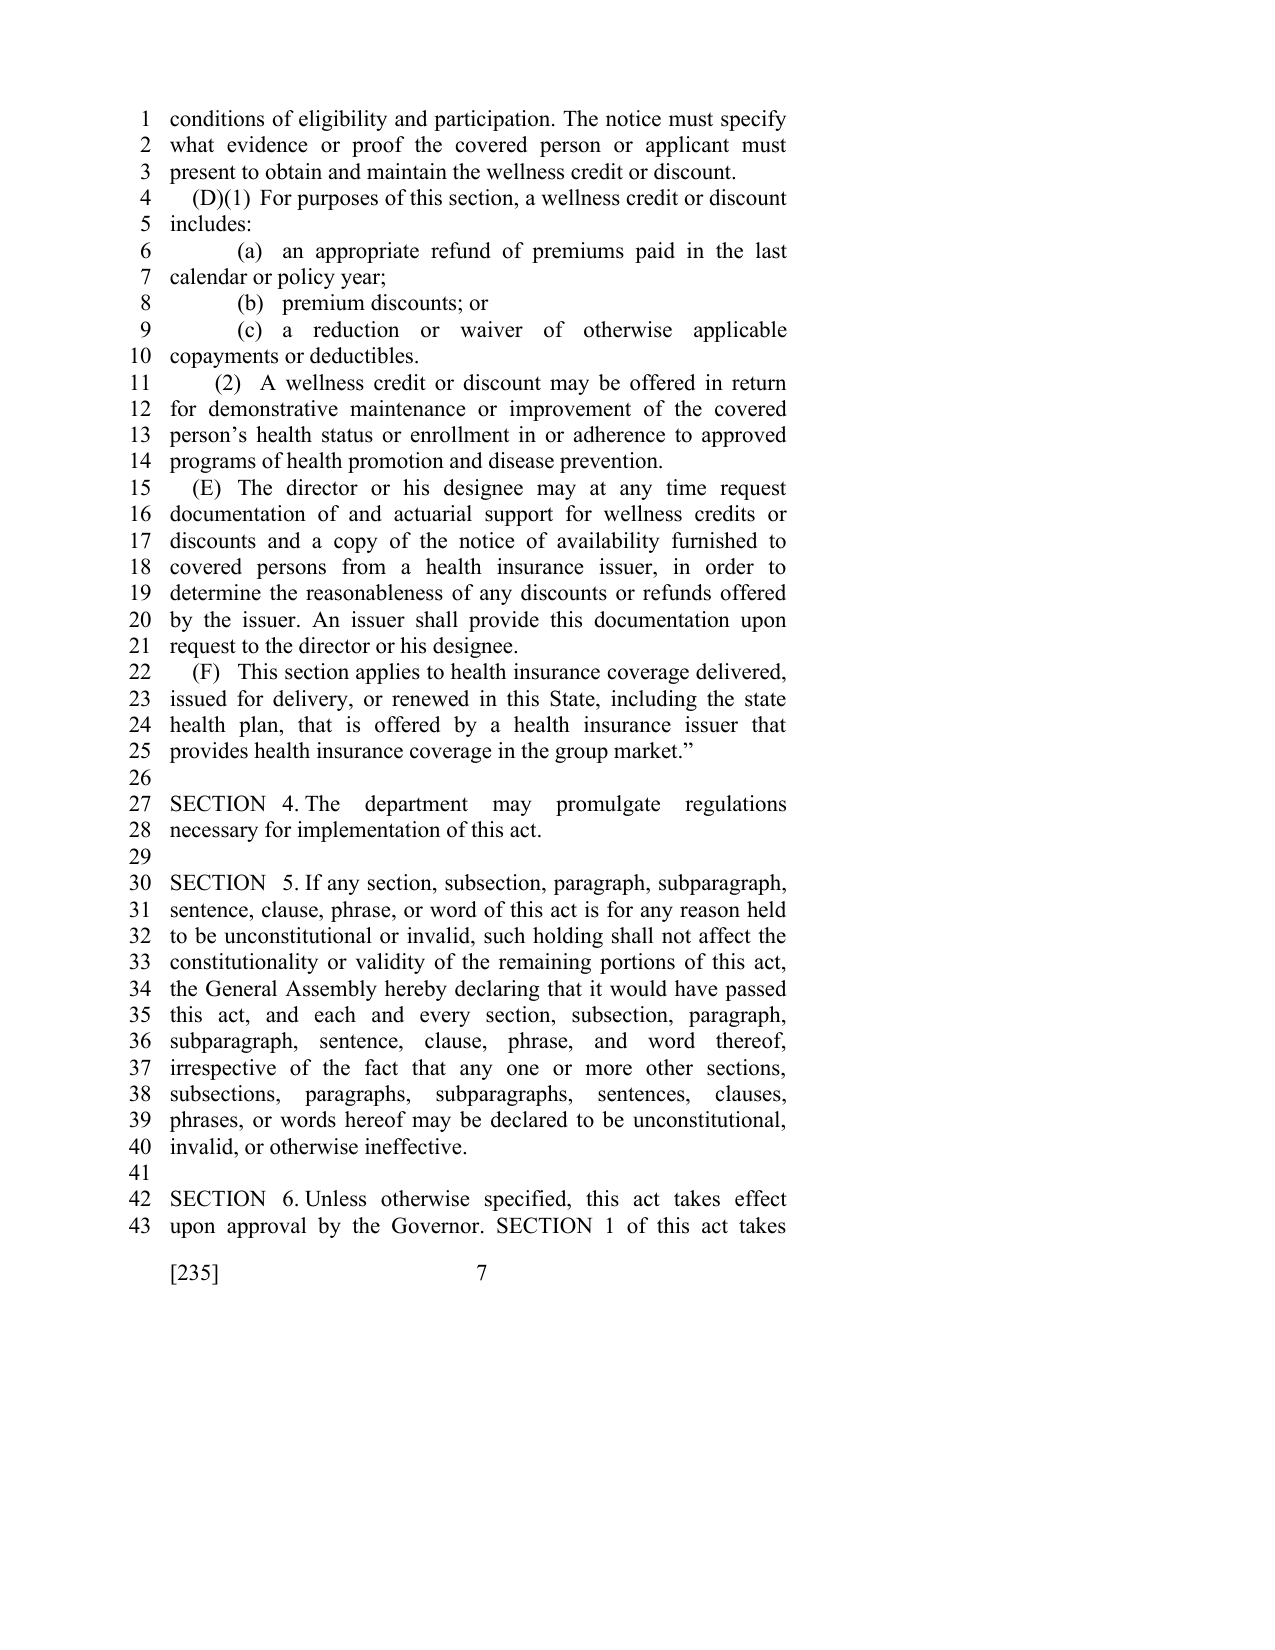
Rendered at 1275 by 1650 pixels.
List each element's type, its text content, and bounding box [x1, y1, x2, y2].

text (D)(1) For purposes of this section, a wellness credit or discount includes: [169, 184, 787, 237]
text SECTION 5. If any section, subsection, paragraph, subparagraph, sentence, clause, phrase, or word of this act is for any reason held to be unconstitutional or invalid, such holding shall not affect the constitutionality or validity of the remaining portions of this act, the General Assembly hereby declaring that it would have passed this act, and each and every section, subsection, paragraph, subparagraph, sentence, clause, phrase, and word thereof, irrespective of the fact that any one or more other sections, subsections, paragraphs, subparagraphs, sentences, clauses, phrases, or words hereof may be declared to be unconstitutional, invalid, or otherwise ineffective. [169, 869, 787, 1159]
text (a) an appropriate refund of premiums paid in the last calendar or policy year; [169, 237, 787, 289]
text (b) premium discounts; or [169, 289, 787, 316]
text (2) A wellness credit or discount may be offered in return for demonstrative maintenance or improvement of the covered person’s health status or enrollment in or adherence to approved programs of health promotion and disease prevention. [169, 368, 787, 474]
text (F) This section applies to health insurance coverage delivered, issued for delivery, or renewed in this State, including the state health plan, that is offered by a health insurance issuer that provides health insurance coverage in the group market.” [169, 658, 787, 764]
text (E) The director or his designee may at any time request documentation of and actuarial support for wellness credits or discounts and a copy of the notice of availability furnished to covered persons from a health insurance issuer, in order to determine the reasonableness of any discounts or refunds offered by the issuer. An issuer shall provide this documentation upon request to the director or his designee. [169, 474, 787, 658]
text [169, 1186, 787, 1238]
text SECTION 4. The department may promulgate regulations necessary for implementation of this act. [169, 790, 787, 843]
text (c) a reduction or waiver of otherwise applicable copayments or deductibles. [169, 316, 787, 368]
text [169, 105, 787, 184]
